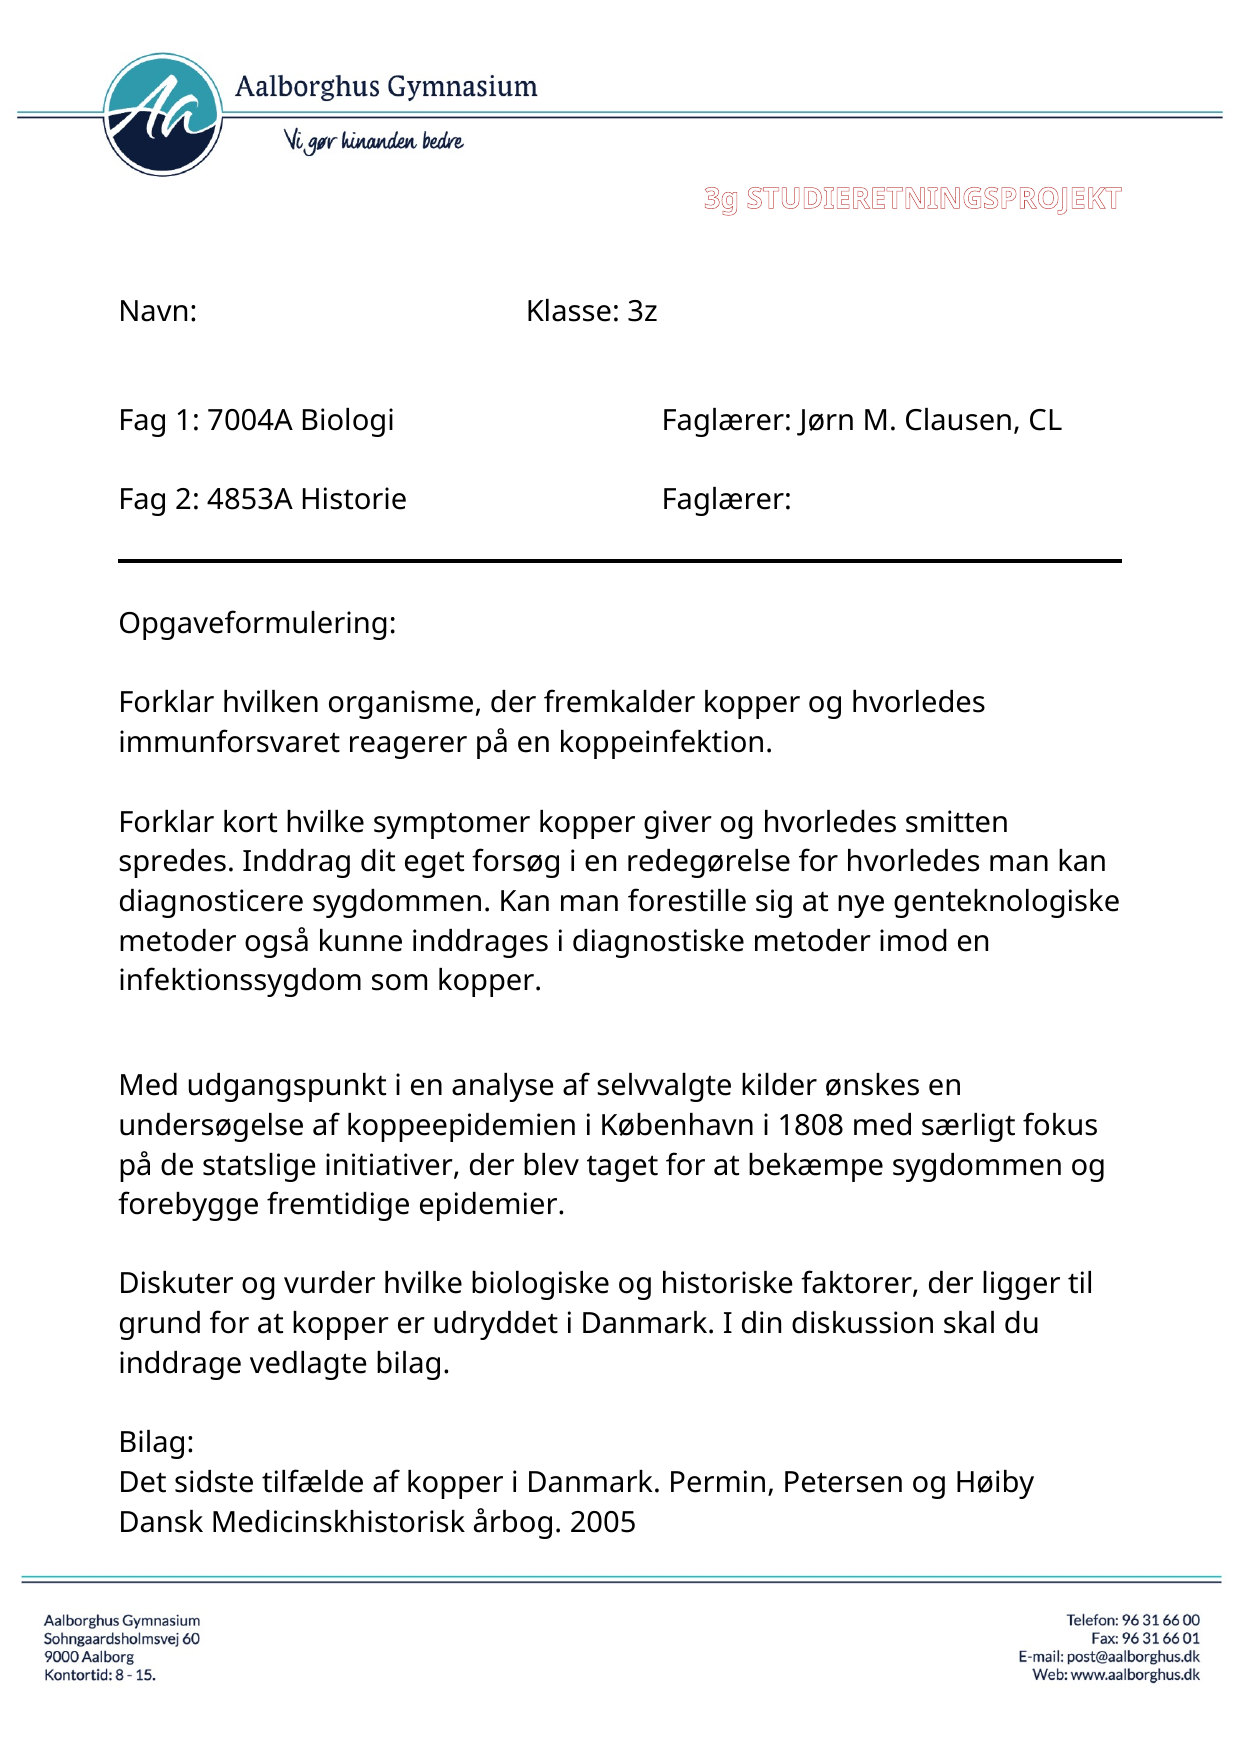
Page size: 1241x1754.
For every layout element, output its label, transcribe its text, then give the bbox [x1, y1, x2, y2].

text Navn: Klasse: 3z [118, 291, 1122, 330]
text Opgaveformulering: [118, 602, 1122, 642]
text Det sidste tilfælde af kopper i Danmark. Permin, Petersen og Høiby Dansk Medicinskhistorisk årbog. 2005 [118, 1461, 1122, 1541]
text Fag 1: 7004A Biologi Faglærer: Jørn M. Clausen, CL [118, 399, 1122, 438]
text Med udgangspunkt i en analyse af selvvalgte kilder ønskes en undersøgelse af koppeepidemien i København i 1808 med særligt fokus på de statslige initiativer, der blev taget for at bekæmpe sygdommen og forebygge fremtidige epidemier. [118, 1064, 1122, 1223]
text Fag 2: 4853A Historie Faglærer: [118, 478, 1122, 518]
text Bilag: [118, 1422, 1122, 1461]
picture [0, 5, 1241, 186]
text Forklar kort hvilke symptomer kopper giver og hvorledes smitten spredes. Inddrag dit eget forsøg i en redegørelse for hvorledes man kan diagnosticere sygdommen. Kan man forestille sig at nye genteknologiske metoder også kunne inddrages i diagnostiske metoder imod en infektionssygdom som kopper. [118, 801, 1122, 999]
picture [0, 1561, 1241, 1709]
text Forklar hvilken organisme, der fremkalder kopper og hvorledes immunforsvaret reagerer på en koppeinfektion. [118, 682, 1122, 761]
text 3g STUDIERETNINGSPROJEKT [390, 177, 1122, 217]
text Diskuter og vurder hvilke biologiske og historiske faktorer, der ligger til grund for at kopper er udryddet i Danmark. I din diskussion skal du inddrage vedlagte bilag. [118, 1263, 1122, 1382]
